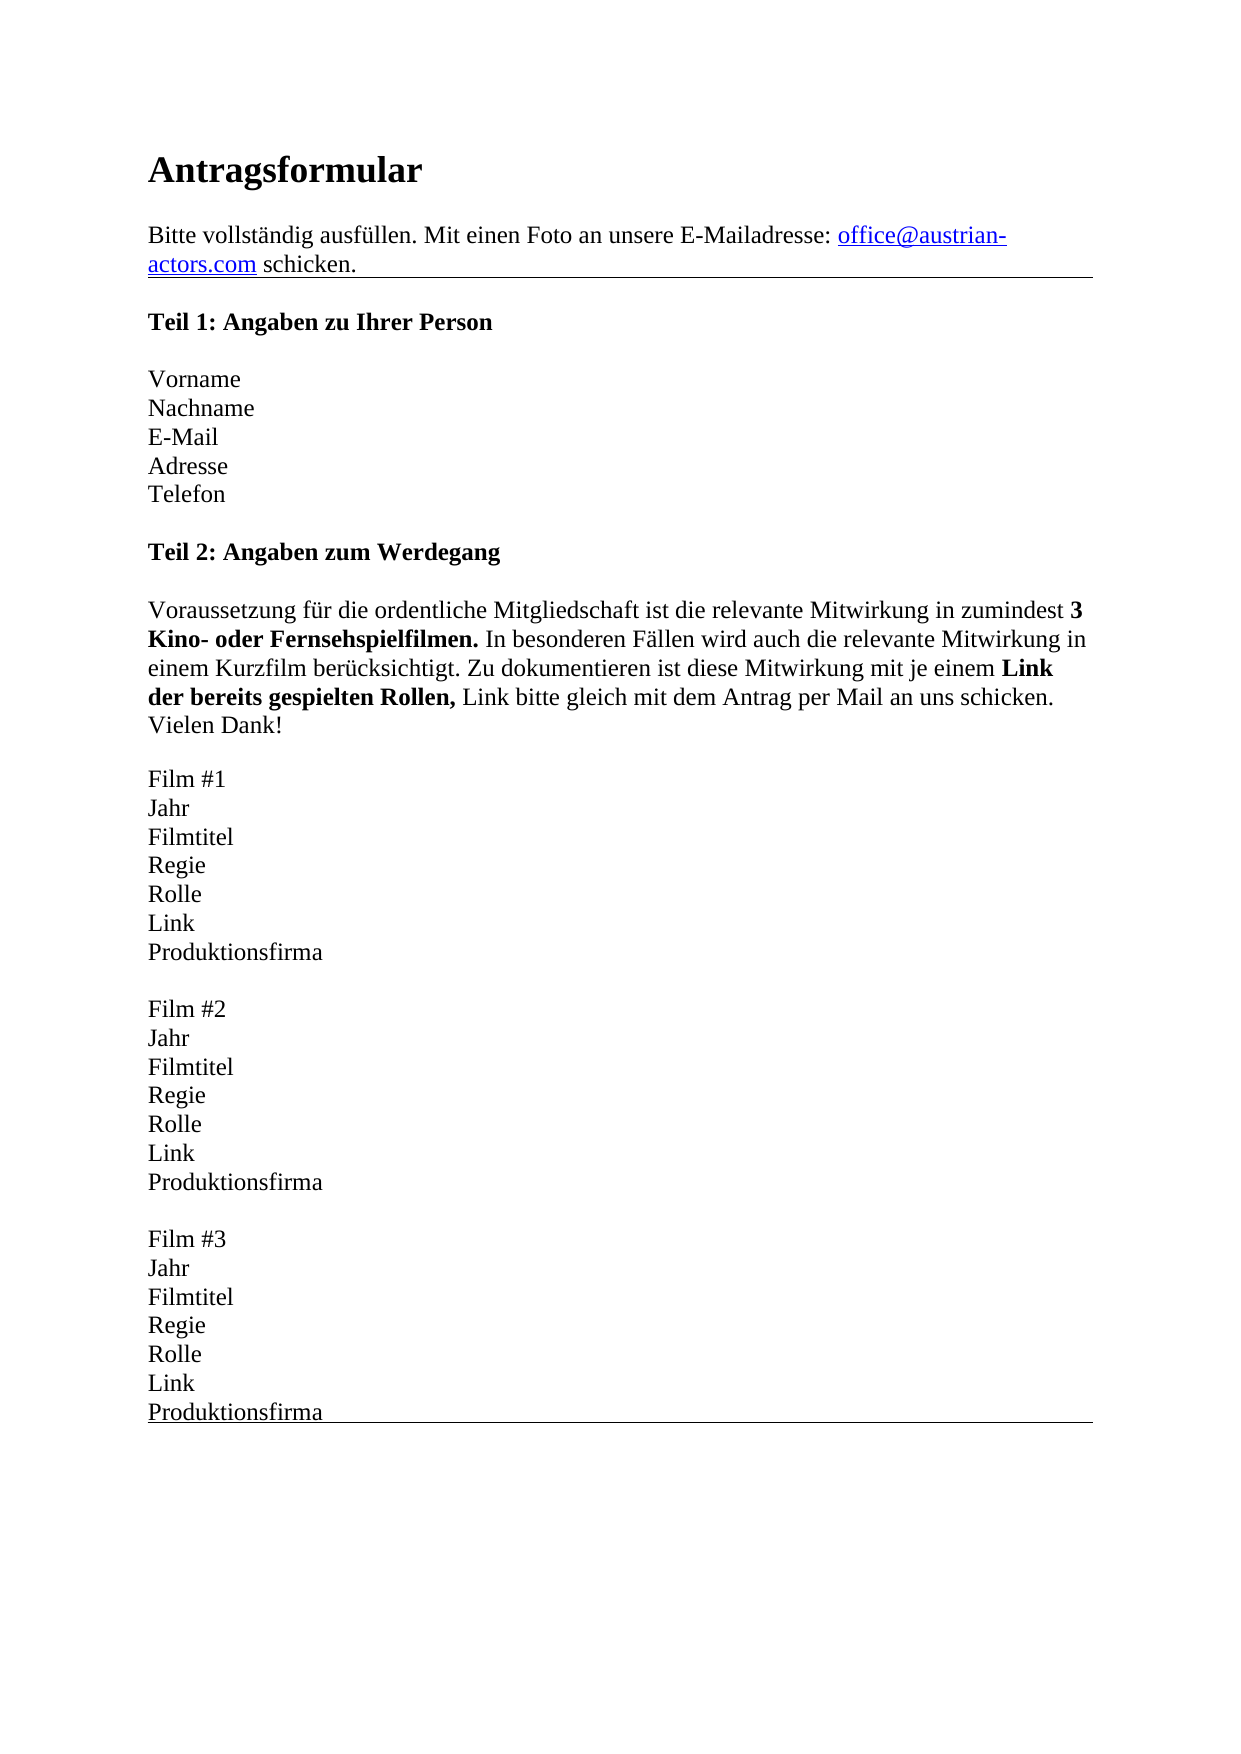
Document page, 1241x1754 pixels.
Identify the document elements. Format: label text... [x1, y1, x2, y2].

text Jahr [148, 1253, 1093, 1282]
text Produktionsfirma [148, 937, 1093, 965]
text Filmtitel [148, 1052, 1093, 1080]
text Filmtitel [148, 822, 1093, 850]
text Film #1 [148, 764, 1093, 793]
text Rolle [148, 1109, 1093, 1138]
text Link [148, 1368, 1093, 1397]
text Regie [148, 850, 1093, 879]
text Bitte vollständig ausfüllen. Mit einen Foto an unsere E-Mailadresse: office@austrian-actors.com schicken. [148, 220, 1093, 277]
text Vorname [148, 364, 1093, 393]
text Rolle [148, 1339, 1093, 1368]
text Regie [148, 1080, 1093, 1109]
text Telefon [148, 479, 1093, 508]
text Jahr [148, 793, 1093, 822]
text Antragsformular [148, 148, 1093, 191]
text Teil 2: Angaben zum Werdegang [148, 537, 1093, 566]
text Voraussetzung für die ordentliche Mitgliedschaft ist die relevante Mitwirkung in zumindest 3 Kino- oder Fernsehspielfilmen. In besonderen Fällen wird auch die relevante Mitwirkung in einem Kurzfilm berücksichtigt. Zu dokumentieren ist diese Mitwirkung mit je einem Link der bereits gespielten Rollen, Link bitte gleich mit dem Antrag per Mail an uns schicken. Vielen Dank! [148, 595, 1093, 739]
text Teil 1: Angaben zu Ihrer Person [148, 307, 1093, 335]
text Filmtitel [148, 1282, 1093, 1310]
text E-Mail [148, 422, 1093, 451]
text Nachname [148, 393, 1093, 422]
text Produktionsfirma [148, 1397, 1093, 1422]
text Link [148, 908, 1093, 937]
text Rolle [148, 879, 1093, 908]
text Adresse [148, 451, 1093, 479]
text Film #3 [148, 1224, 1093, 1253]
text Regie [148, 1310, 1093, 1339]
text Jahr [148, 1023, 1093, 1052]
text Link [148, 1138, 1093, 1167]
text Film #2 [148, 994, 1093, 1023]
text Produktionsfirma [148, 1167, 1093, 1195]
